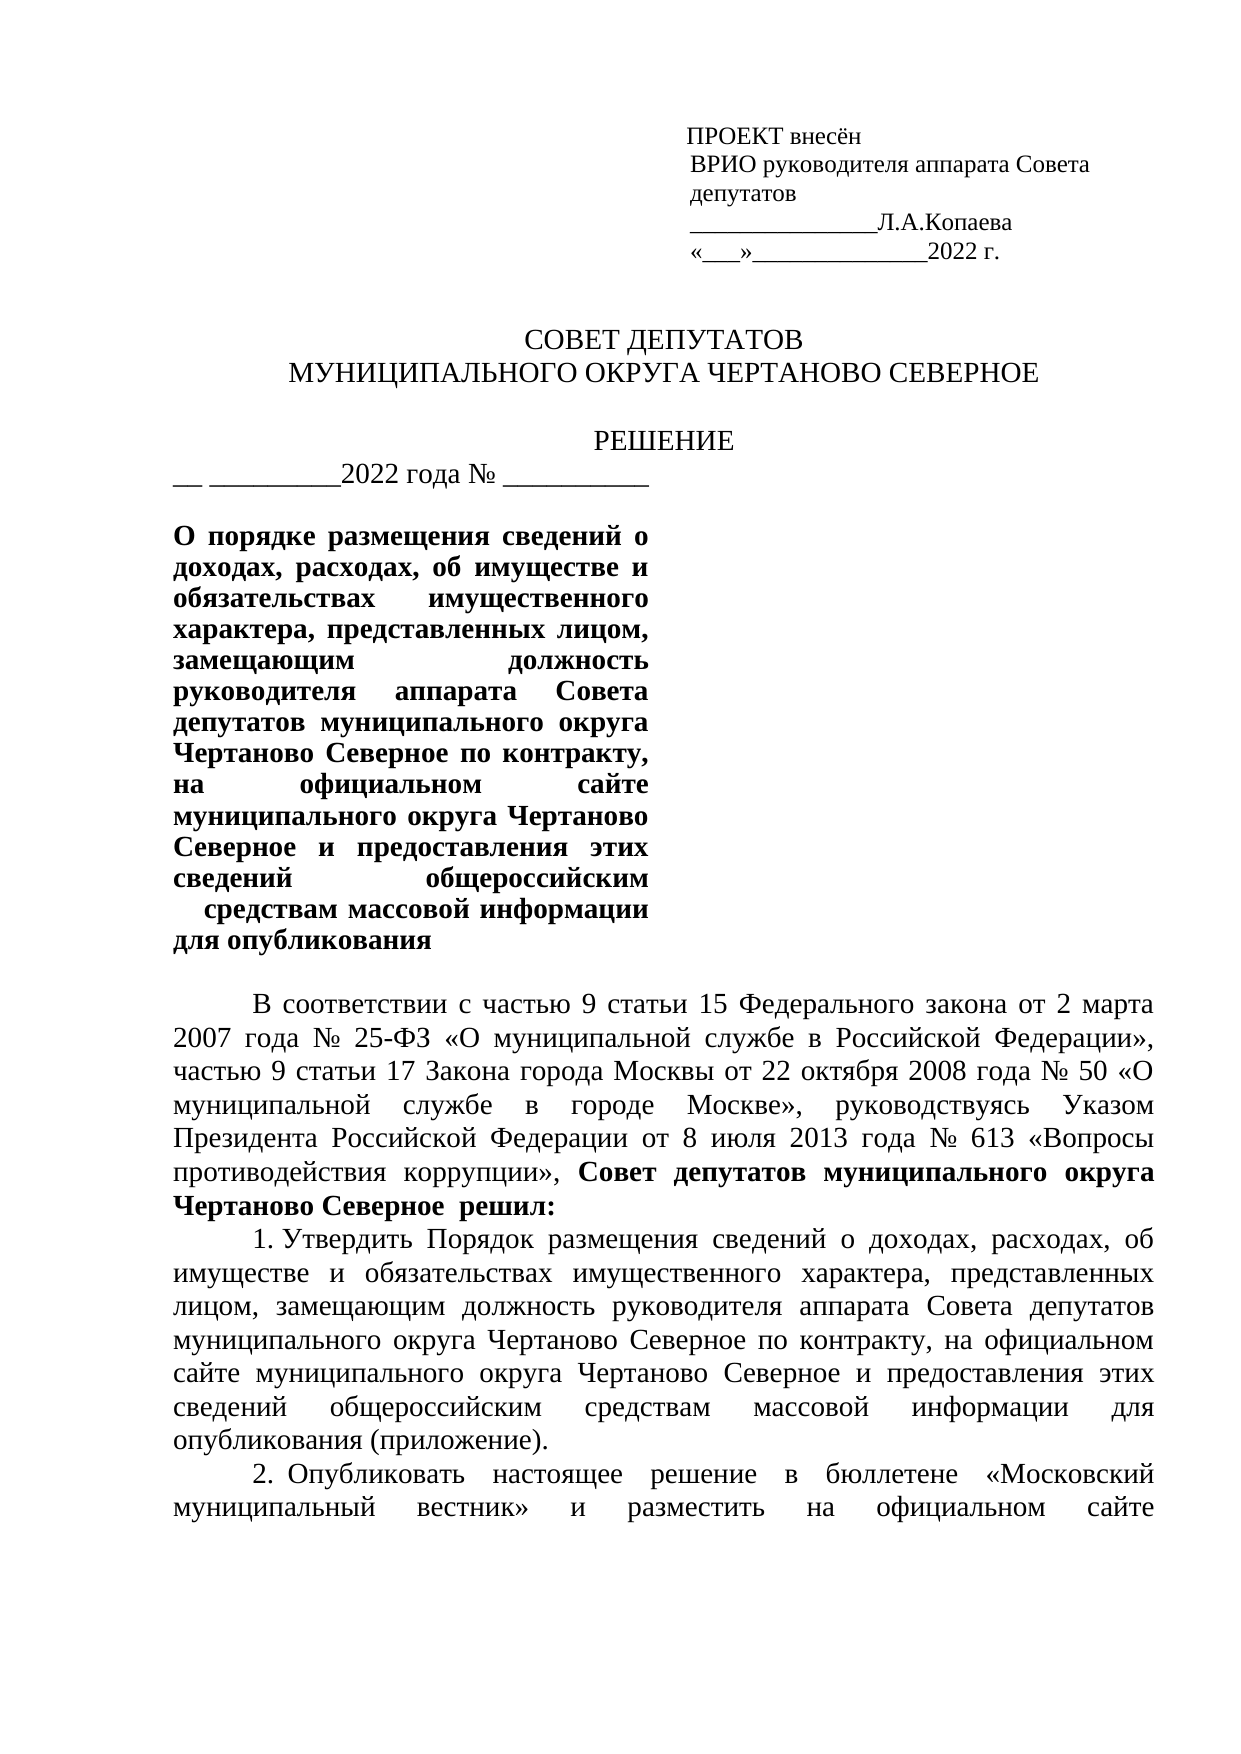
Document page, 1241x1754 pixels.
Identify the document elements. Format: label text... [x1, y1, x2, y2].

text РЕШЕНИЕ [173, 423, 1155, 456]
table_cell ВРИО руководителя аппарата Совета депутатов _______________Л.А.Копаева «___»______________2022 г. [660, 150, 1138, 322]
text В соответствии с частью 9 статьи 15 Федерального закона от 2 марта 2007 года № 25-ФЗ «О муниципальной службе в Российской Федерации», частью 9 статьи 17 Закона города Москвы от 22 октября 2008 года № 50 «О муниципальной службе в городе Москве», руководствуясь Указом Президента Российской Федерации от 8 июля 2013 года № 613 «Вопросы противодействия коррупции», Совет депутатов муниципального округа Чертаново Северное решил: [173, 986, 1155, 1221]
text О порядке размещения сведений о доходах, расходах, об имуществе и обязательствах имущественного характера, представленных лицом, замещающим должность руководителя аппарата Совета депутатов муниципального округа Чертаново Северное по контракту, на официальном сайте муниципального округа Чертаново Северное и предоставления этих сведений общероссийским средствам массовой информации для опубликования [173, 521, 649, 955]
text СОВЕТ ДЕПУТАТОВ [173, 322, 1155, 356]
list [173, 1456, 1155, 1523]
list Утвердить Порядок размещения сведений о доходах, расходах, об имуществе и обязательствах имущественного характера, представленных лицом, замещающим должность руководителя аппарата Совета депутатов муниципального округа Чертаново Северное по контракту, на официальном сайте муниципального округа Чертаново Северное и предоставления этих сведений общероссийским средствам массовой информации для опубликования (приложение). [173, 1221, 1155, 1456]
table_header ПРОЕКТ внесён [660, 121, 1138, 149]
text __ _________2022 года № __________ [173, 456, 1155, 490]
text МУНИЦИПАЛЬНОГО ОКРУГА ЧЕРТАНОВО СЕВЕРНОЕ [173, 356, 1155, 389]
